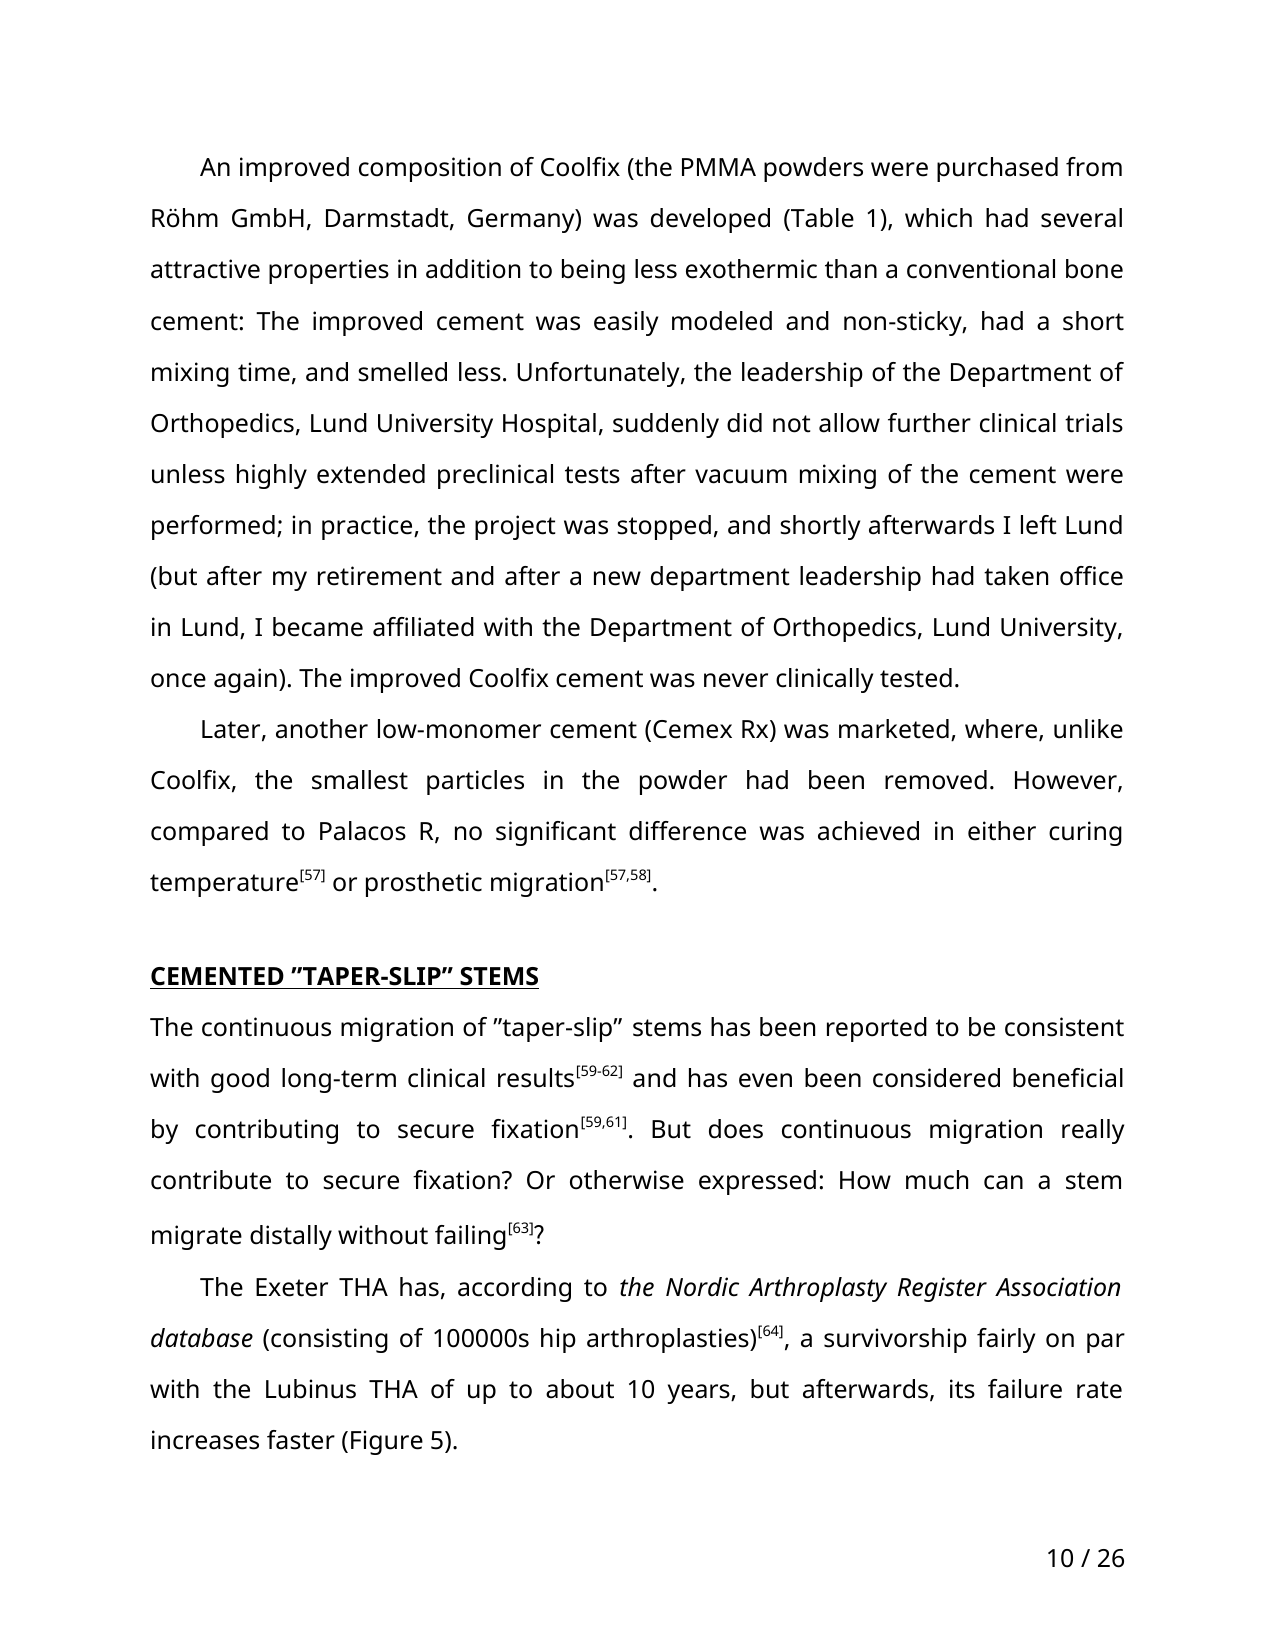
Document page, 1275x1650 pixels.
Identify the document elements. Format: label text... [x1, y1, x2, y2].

text CEMENTED ”TAPER-SLIP” STEMS [150, 959, 1125, 993]
text Later, another low-monomer cement (Cemex Rx) was marketed, where, unlike Coolfix, the smallest particles in the powder had been removed. However, compared to Palacos R, no significant difference was achieved in either curing temperature[57] or prosthetic migration[57,58]. [150, 711, 1125, 899]
text The Exeter THA has, according to the Nordic Arthroplasty Register Association database (consisting of 100000s hip arthroplasties)[64], a survivorship fairly on par with the Lubinus THA of up to about 10 years, but afterwards, its failure rate increases faster (Figure 5). [150, 1269, 1125, 1457]
text An improved composition of Coolfix (the PMMA powders were purchased from Röhm GmbH, Darmstadt, Germany) was developed (Table 1), which had several attractive properties in addition to being less exothermic than a conventional bone cement: The improved cement was easily modeled and non-sticky, had a short mixing time, and smelled less. Unfortunately, the leadership of the Department of Orthopedics, Lund University Hospital, suddenly did not allow further clinical trials unless highly extended preclinical tests after vacuum mixing of the cement were performed; in practice, the project was stopped, and shortly afterwards I left Lund (but after my retirement and after a new department leadership had taken office in Lund, I became affiliated with the Department of Orthopedics, Lund University, once again). The improved Coolfix cement was never clinically tested. [150, 150, 1125, 694]
text The continuous migration of ”taper-slip” stems has been reported to be consistent with good long-term clinical results[59-62] and has even been considered beneficial by contributing to secure fixation[59,61]. But does continuous migration really contribute to secure fixation? Or otherwise expressed: How much can a stem migrate distally without failing[63]? [150, 1010, 1125, 1251]
